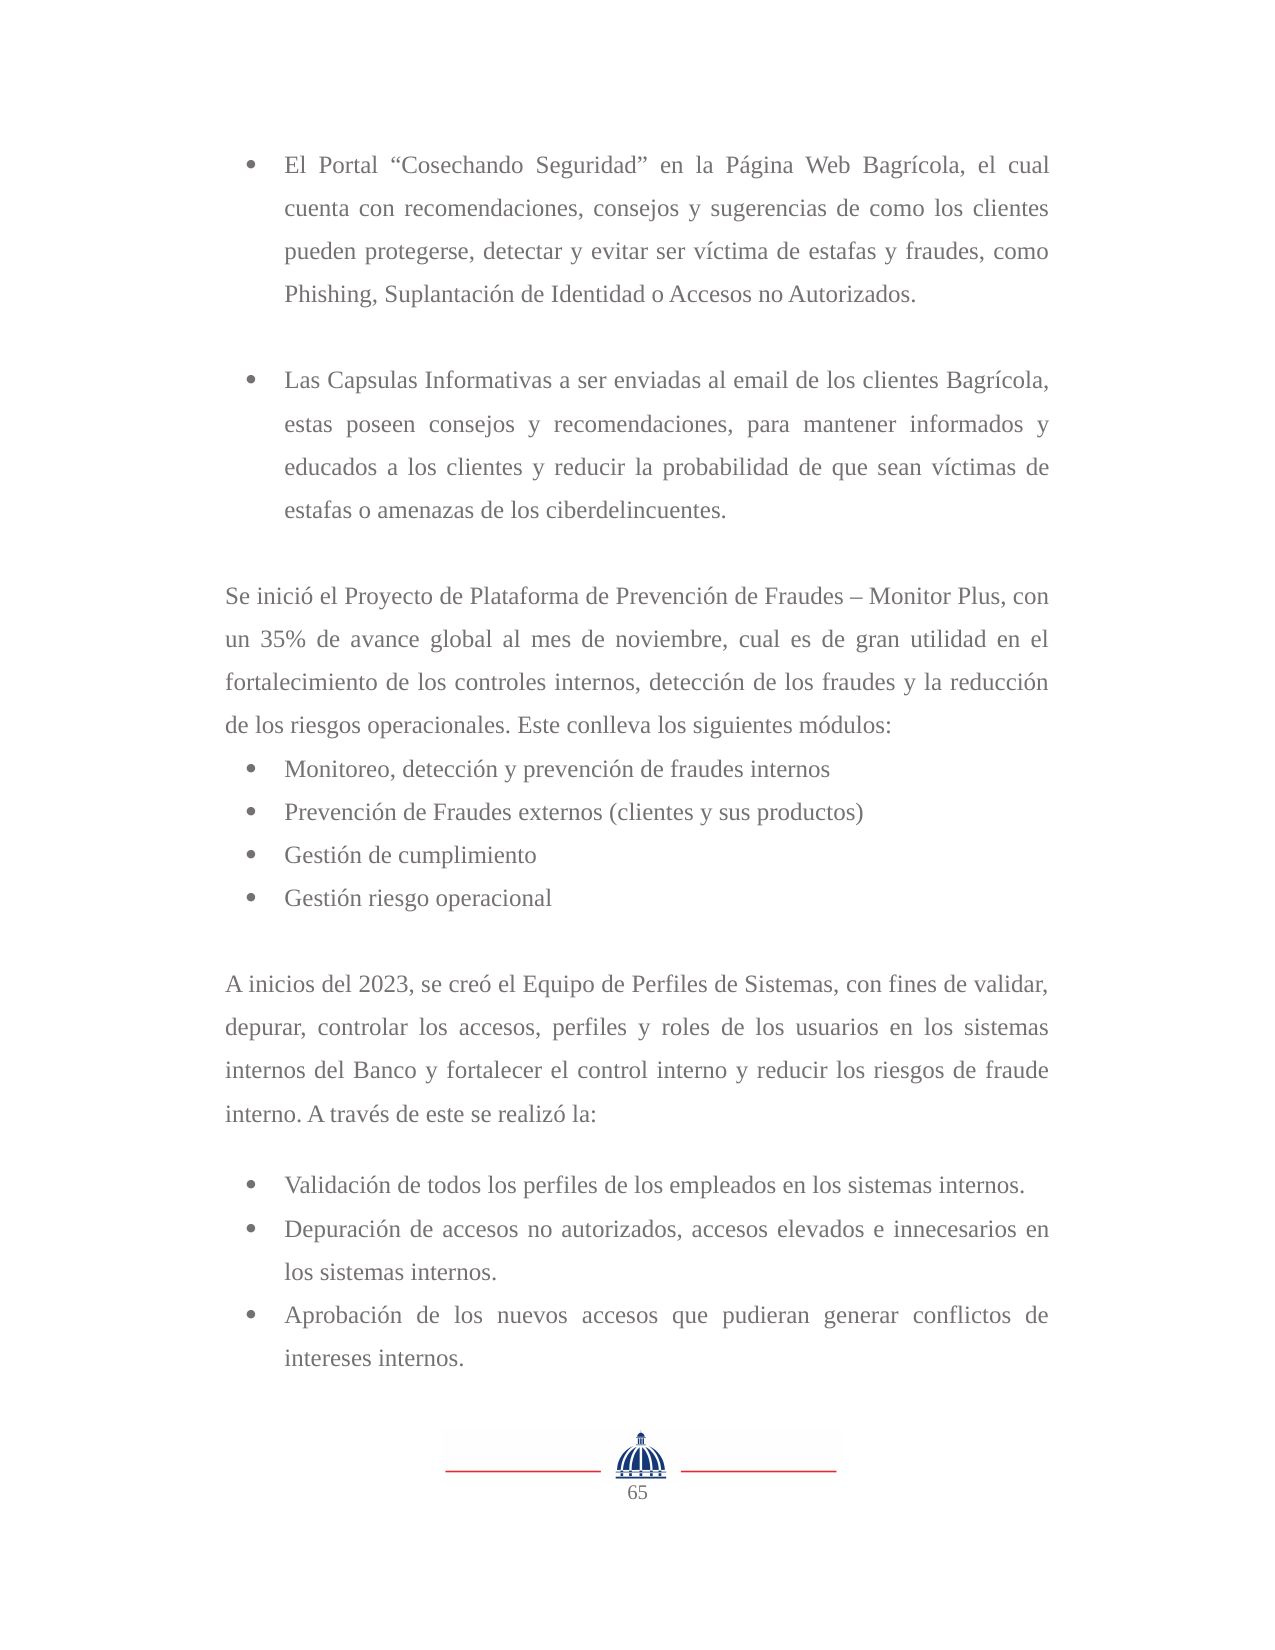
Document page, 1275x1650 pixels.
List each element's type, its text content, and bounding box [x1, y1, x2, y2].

list Prevención de Fraudes externos (clientes y sus productos) [247, 797, 1050, 826]
list Las Capsulas Informativas a ser enviadas al email de los clientes Bagrícola, estas poseen consejos y recomendaciones, para mantener informados y educados a los clientes y reducir la probabilidad de que sean víctimas de estafas o amenazas de los ciberdelincuentes. [247, 366, 1050, 524]
list Monitoreo, detección y prevención de fraudes internos [247, 754, 1050, 782]
list Validación de todos los perfiles de los empleados en los sistemas internos. [247, 1171, 1050, 1199]
text A inicios del 2023, se creó el Equipo de Perfiles de Sistemas, con fines de validar, depurar, controlar los accesos, perfiles y roles de los usuarios en los sistemas internos del Banco y fortalecer el control interno y reducir los riesgos de fraude interno. A través de este se realizó la: [225, 969, 1050, 1127]
list Gestión riesgo operacional [247, 883, 1050, 912]
text Se inició el Proyecto de Plataforma de Prevención de Fraudes – Monitor Plus, con un 35% de avance global al mes de noviembre, cual es de gran utilidad en el fortalecimiento de los controles internos, detección de los fraudes y la reducción de los riesgos operacionales. Este conlleva los siguientes módulos: [225, 581, 1050, 739]
list Aprobación de los nuevos accesos que pudieran generar conflictos de intereses internos. [247, 1300, 1050, 1372]
list El Portal “Cosechando Seguridad” en la Página Web Bagrícola, el cual cuenta con recomendaciones, consejos y sugerencias de como los clientes pueden protegerse, detectar y evitar ser víctima de estafas y fraudes, como Phishing, Suplantación de Identidad o Accesos no Autorizados. [247, 150, 1050, 308]
picture [442, 1427, 843, 1483]
list Depuración de accesos no autorizados, accesos elevados e innecesarios en los sistemas internos. [247, 1214, 1050, 1286]
list Gestión de cumplimiento [247, 840, 1050, 869]
